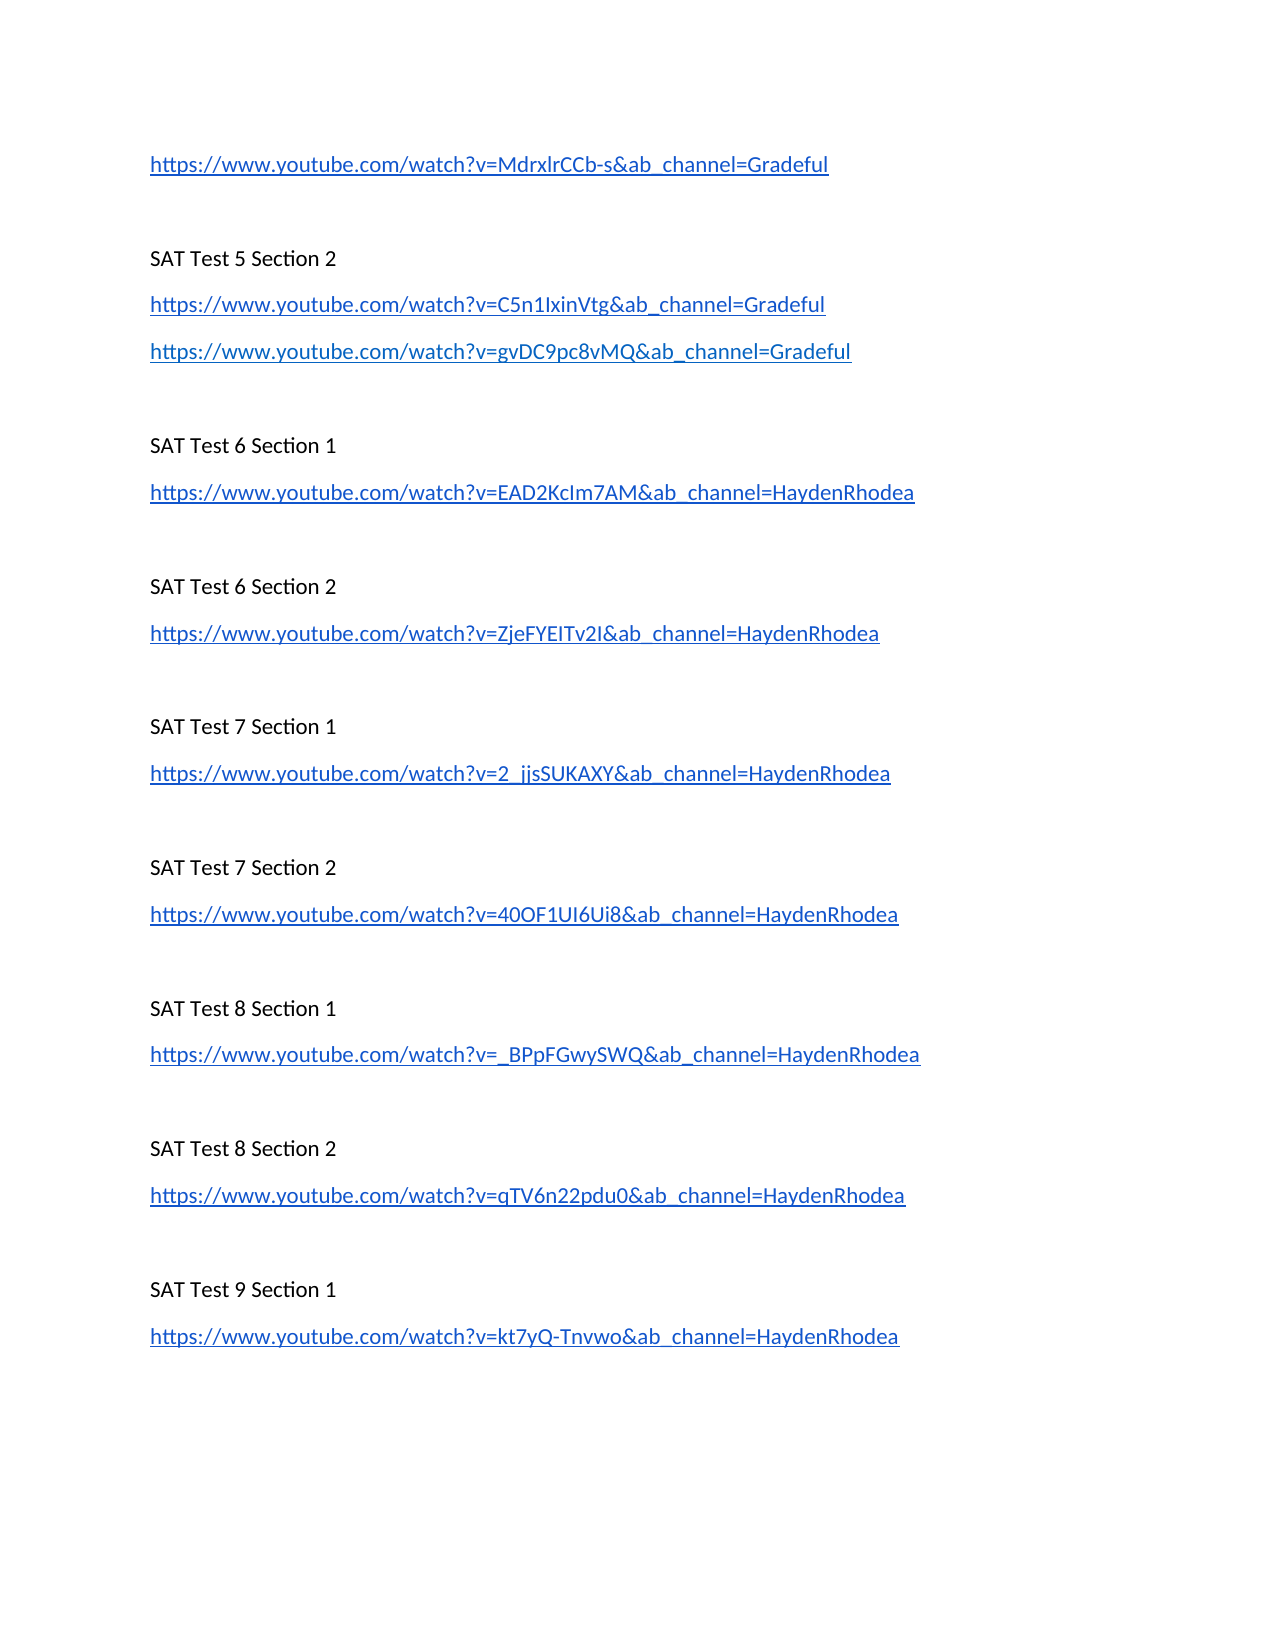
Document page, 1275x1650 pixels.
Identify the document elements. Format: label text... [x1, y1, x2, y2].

text https://www.youtube.com/watch?v=MdrxlrCCb-s&ab_channel=Gradeful [150, 150, 1125, 178]
text https://www.youtube.com/watch?v=gvDC9pc8vMQ&ab_channel=Gradeful [150, 337, 1125, 366]
text https://www.youtube.com/watch?v=EAD2KcIm7AM&ab_channel=HaydenRhodea [150, 478, 1125, 506]
text https://www.youtube.com/watch?v=_BPpFGwySWQ&ab_channel=HaydenRhodea [150, 1041, 1125, 1069]
text SAT Test 7 Section 1 [150, 712, 1125, 741]
text https://www.youtube.com/watch?v=2_jjsSUKAXY&ab_channel=HaydenRhodea [150, 759, 1125, 787]
text SAT Test 7 Section 2 [150, 853, 1125, 881]
text https://www.youtube.com/watch?v=kt7yQ-Tnvwo&ab_channel=HaydenRhodea [150, 1322, 1125, 1350]
text https://www.youtube.com/watch?v=ZjeFYEITv2I&ab_channel=HaydenRhodea [150, 619, 1125, 647]
text SAT Test 8 Section 2 [150, 1134, 1125, 1162]
text https://www.youtube.com/watch?v=40OF1UI6Ui8&ab_channel=HaydenRhodea [150, 900, 1125, 928]
text SAT Test 9 Section 1 [150, 1275, 1125, 1303]
text SAT Test 6 Section 2 [150, 572, 1125, 600]
text SAT Test 6 Section 1 [150, 431, 1125, 459]
text SAT Test 8 Section 1 [150, 994, 1125, 1022]
text https://www.youtube.com/watch?v=qTV6n22pdu0&ab_channel=HaydenRhodea [150, 1181, 1125, 1209]
text SAT Test 5 Section 2 [150, 244, 1125, 272]
text https://www.youtube.com/watch?v=C5n1IxinVtg&ab_channel=Gradeful [150, 291, 1125, 319]
